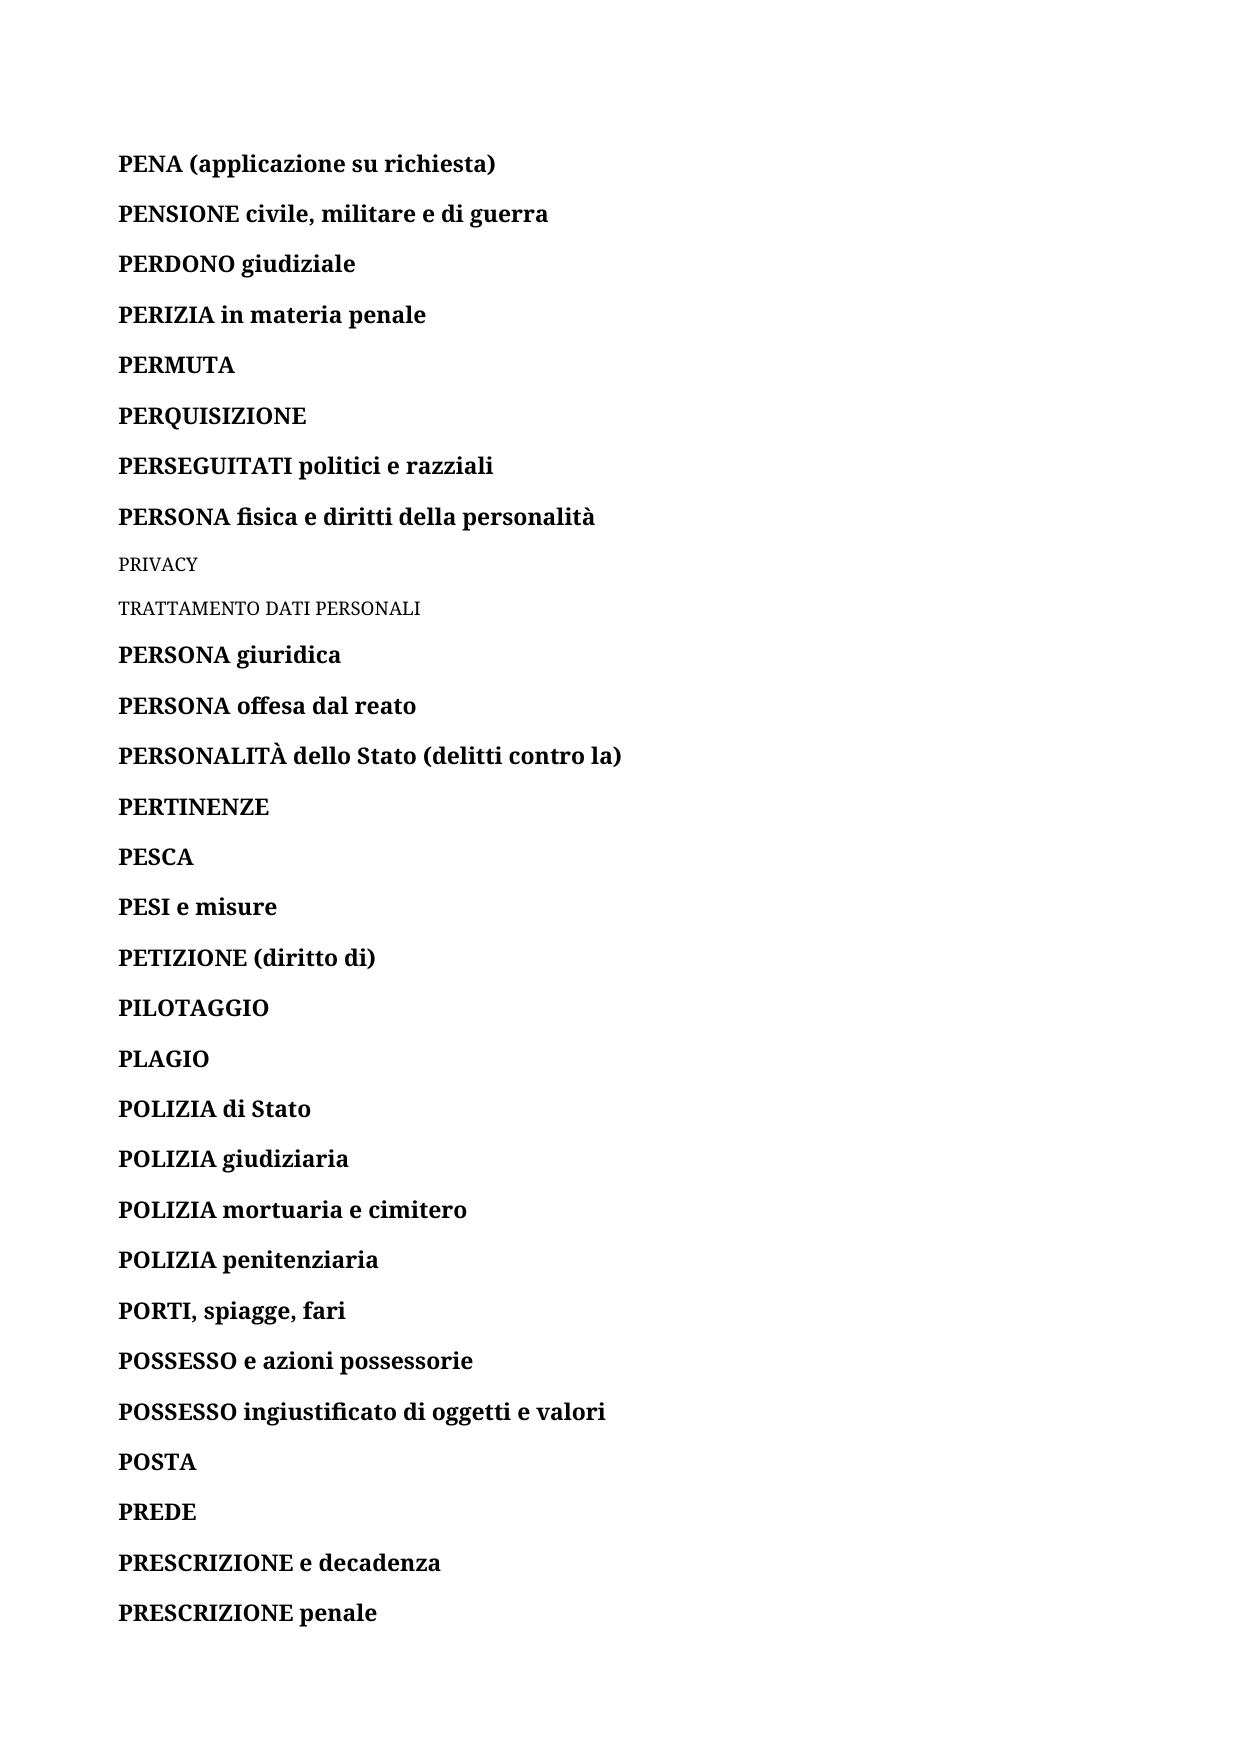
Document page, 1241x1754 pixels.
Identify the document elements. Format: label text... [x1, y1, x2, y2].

text PRIVACY [118, 551, 1122, 576]
text PERSONA offesa dal reato [118, 690, 1122, 721]
text PERIZIA in materia penale [118, 299, 1122, 330]
text PERMUTA [118, 349, 1122, 381]
text PENA (applicazione su richiesta) [118, 148, 1122, 179]
text POLIZIA mortuaria e cimitero [118, 1194, 1122, 1225]
text PERSONA fisica e diritti della personalità [118, 501, 1122, 532]
text PORTI, spiagge, fari [118, 1295, 1122, 1326]
text POLIZIA giudiziaria [118, 1143, 1122, 1175]
text POSTA [118, 1446, 1122, 1477]
text POSSESSO ingiustificato di oggetti e valori [118, 1396, 1122, 1427]
text POSSESSO e azioni possessorie [118, 1345, 1122, 1376]
text TRATTAMENTO DATI PERSONALI [118, 595, 1122, 621]
text PILOTAGGIO [118, 992, 1122, 1023]
text PREDE [118, 1496, 1122, 1528]
text PESI e misure [118, 891, 1122, 923]
text PESCA [118, 841, 1122, 872]
text POLIZIA penitenziaria [118, 1244, 1122, 1276]
text PERSEGUITATI politici e razziali [118, 450, 1122, 481]
text PETIZIONE (diritto di) [118, 942, 1122, 973]
text PERQUISIZIONE [118, 400, 1122, 431]
text PRESCRIZIONE e decadenza [118, 1547, 1122, 1578]
text PERDONO giudiziale [118, 248, 1122, 280]
text POLIZIA di Stato [118, 1093, 1122, 1124]
text PERSONALITÀ dello Stato (delitti contro la) [118, 740, 1122, 771]
text PERTINENZE [118, 791, 1122, 822]
text PRESCRIZIONE penale [118, 1597, 1122, 1628]
text PLAGIO [118, 1043, 1122, 1074]
text PENSIONE civile, militare e di guerra [118, 198, 1122, 229]
text PERSONA giuridica [118, 639, 1122, 671]
